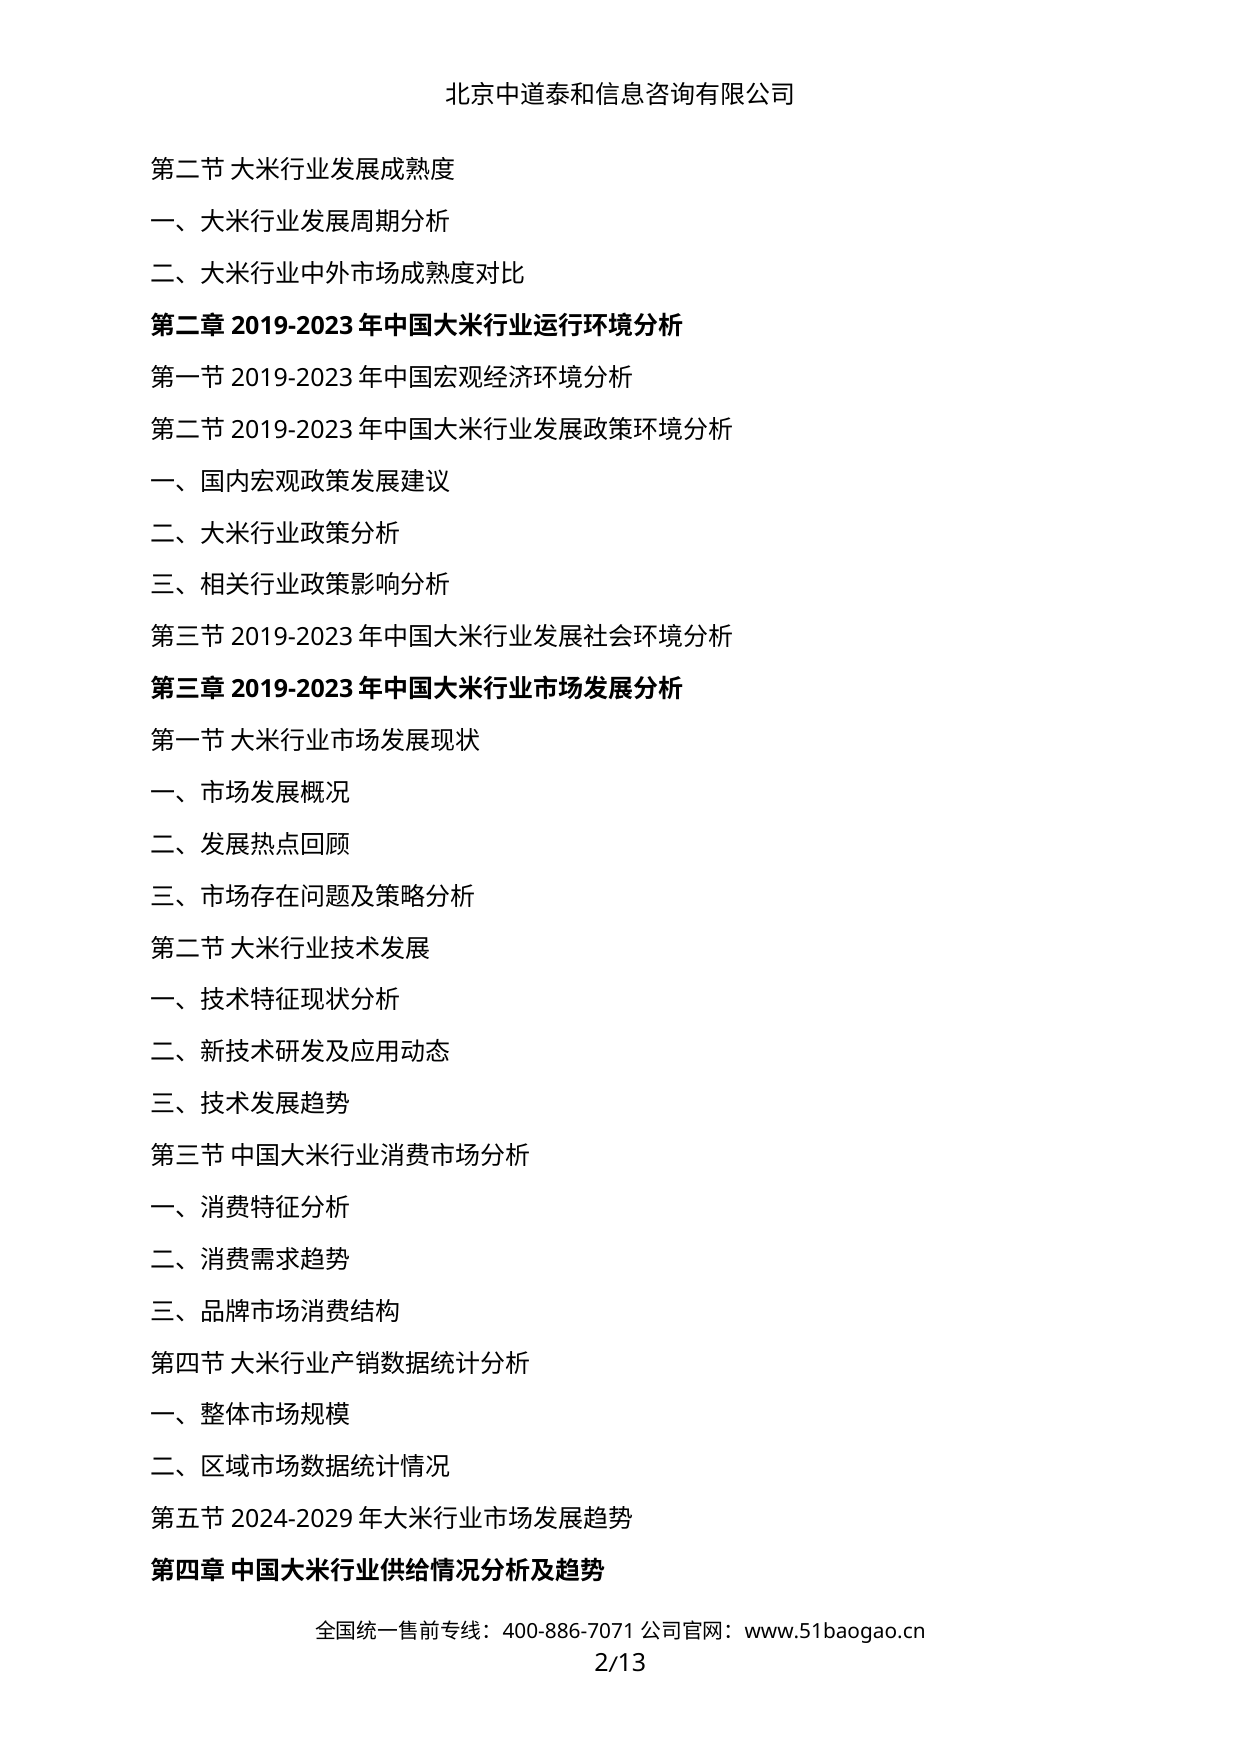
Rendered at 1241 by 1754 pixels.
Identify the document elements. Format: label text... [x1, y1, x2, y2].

text 第四章 中国大米行业供给情况分析及趋势 [150, 1551, 1090, 1587]
text 一、国内宏观政策发展建议 [150, 461, 1090, 497]
text 第三节 中国大米行业消费市场分析 [150, 1136, 1090, 1172]
text 第五节 2024-2029年大米行业市场发展趋势 [150, 1499, 1090, 1535]
text 二、发展热点回顾 [150, 824, 1090, 861]
text 第二节 2019-2023年中国大米行业发展政策环境分析 [150, 409, 1090, 446]
text 第二节 大米行业技术发展 [150, 928, 1090, 964]
text 一、大米行业发展周期分析 [150, 202, 1090, 238]
text 三、品牌市场消费结构 [150, 1291, 1090, 1327]
text 三、市场存在问题及策略分析 [150, 876, 1090, 912]
text 一、技术特征现状分析 [150, 980, 1090, 1016]
text 三、相关行业政策影响分析 [150, 565, 1090, 601]
text 第四节 大米行业产销数据统计分析 [150, 1343, 1090, 1379]
text 二、大米行业中外市场成熟度对比 [150, 254, 1090, 290]
text 二、消费需求趋势 [150, 1239, 1090, 1276]
text 第二节 大米行业发展成熟度 [150, 150, 1090, 186]
text 一、消费特征分析 [150, 1187, 1090, 1224]
text 三、技术发展趋势 [150, 1084, 1090, 1120]
text 第三章 2019-2023年中国大米行业市场发展分析 [150, 669, 1090, 705]
text 第三节 2019-2023年中国大米行业发展社会环境分析 [150, 617, 1090, 653]
text 二、大米行业政策分析 [150, 513, 1090, 549]
text 第二章 2019-2023年中国大米行业运行环境分析 [150, 306, 1090, 342]
text 第一节 2019-2023年中国宏观经济环境分析 [150, 357, 1090, 394]
text 二、区域市场数据统计情况 [150, 1447, 1090, 1483]
text 第一节 大米行业市场发展现状 [150, 721, 1090, 757]
text 二、新技术研发及应用动态 [150, 1032, 1090, 1068]
text 一、整体市场规模 [150, 1395, 1090, 1431]
text 一、市场发展概况 [150, 772, 1090, 809]
